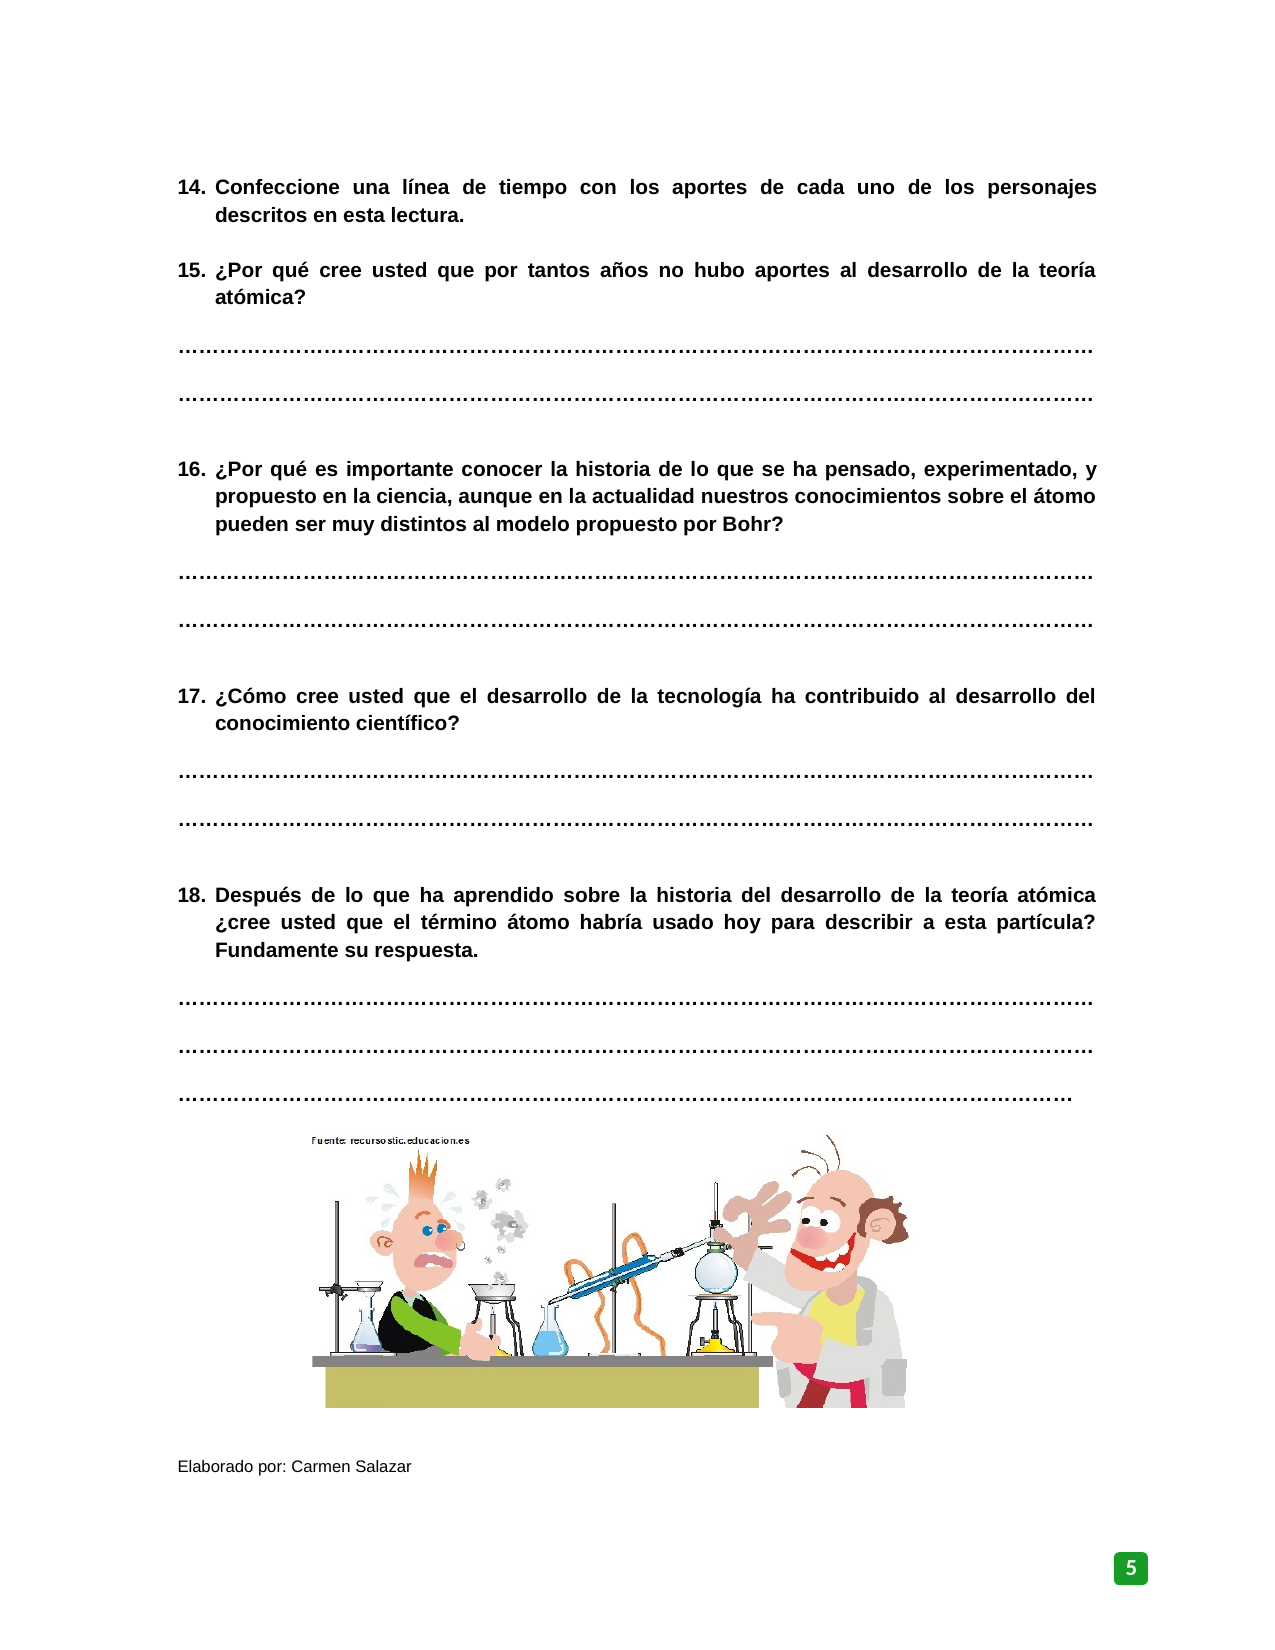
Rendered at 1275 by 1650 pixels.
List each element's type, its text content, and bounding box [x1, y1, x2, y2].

list ¿Cómo cree usted que el desarrollo de la tecnología ha contribuido al desarrollo del conocimiento científico? [177, 683, 1098, 735]
text …………………………………………………………………………………………………………………………………………………………………………………………………………………………………………………………………………………………………………………………………………………………… [177, 986, 1098, 1106]
picture [311, 1135, 914, 1407]
text Elaborado por: Carmen Salazar [177, 1457, 1098, 1476]
text ………………………………………………………………………………………………………………………………………………………………………………………………………………………………………… [177, 333, 1098, 405]
list Confeccione una línea de tiempo con los aportes de cada uno de los personajes descritos en esta lectura. [177, 175, 1098, 227]
list ¿Por qué es importante conocer la historia de lo que se ha pensado, experimentado, y propuesto en la ciencia, aunque en la actualidad nuestros conocimientos sobre el átomo pueden ser muy distintos al modelo propuesto por Bohr? [177, 457, 1098, 536]
list ¿Por qué cree usted que por tantos años no hubo aportes al desarrollo de la teoría atómica? [177, 258, 1098, 309]
list Después de lo que ha aprendido sobre la historia del desarrollo de la teoría atómica ¿cree usted que el término átomo habría usado hoy para describir a esta partícula? Fundamente su respuesta. [177, 883, 1098, 962]
text ………………………………………………………………………………………………………………………………………………………………………………………………………………………………………… [177, 560, 1098, 632]
text ………………………………………………………………………………………………………………………………………………………………………………………………………………………………………… [177, 759, 1098, 831]
